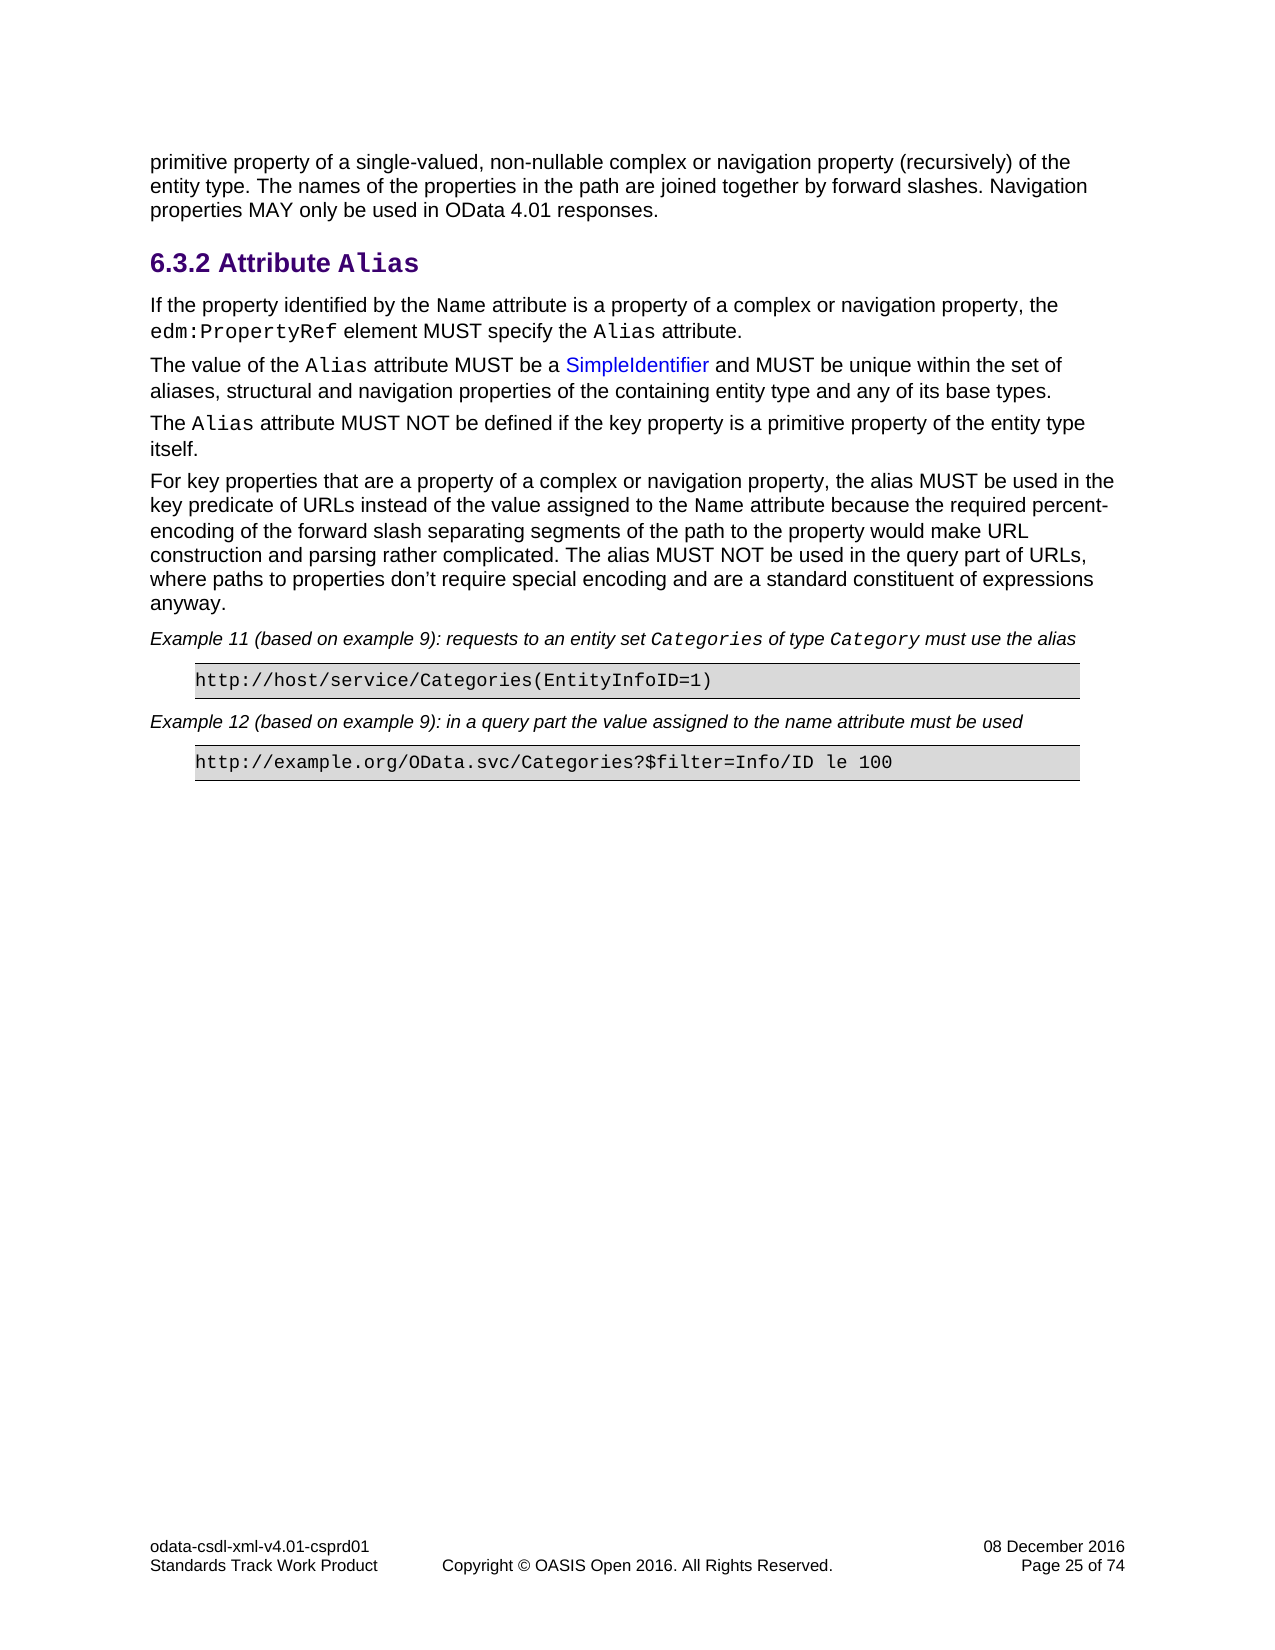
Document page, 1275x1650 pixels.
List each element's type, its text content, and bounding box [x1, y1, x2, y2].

text The Alias attribute MUST NOT be defined if the key property is a primitive property of the entity type itself. [150, 411, 1125, 461]
text http://example.org/OData.svc/Categories?$filter=Info/ID le 100 [195, 746, 1080, 780]
text Example 11 (based on example 9): requests to an entity set Categories of type Category must use the alias [150, 627, 1125, 651]
subtitle Attribute Alias [150, 247, 1125, 280]
text http://host/service/Categories(EntityInfoID=1) [195, 664, 1080, 698]
text If the property identified by the Name attribute is a property of a complex or navigation property, the edm:PropertyRef element MUST specify the Alias attribute. [150, 293, 1125, 344]
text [150, 150, 1125, 222]
text Example 12 (based on example 9): in a query part the value assigned to the name attribute must be used [150, 711, 1125, 733]
text For key properties that are a property of a complex or navigation property, the alias MUST be used in the key predicate of URLs instead of the value assigned to the Name attribute because the required percent-encoding of the forward slash separating segments of the path to the property would make URL construction and parsing rather complicated. The alias MUST NOT be used in the query part of URLs, where paths to properties don’t require special encoding and are a standard constituent of expressions anyway. [150, 469, 1125, 615]
text The value of the Alias attribute MUST be a SimpleIdentifier and MUST be unique within the set of aliases, structural and navigation properties of the containing entity type and any of its base types. [150, 353, 1125, 403]
